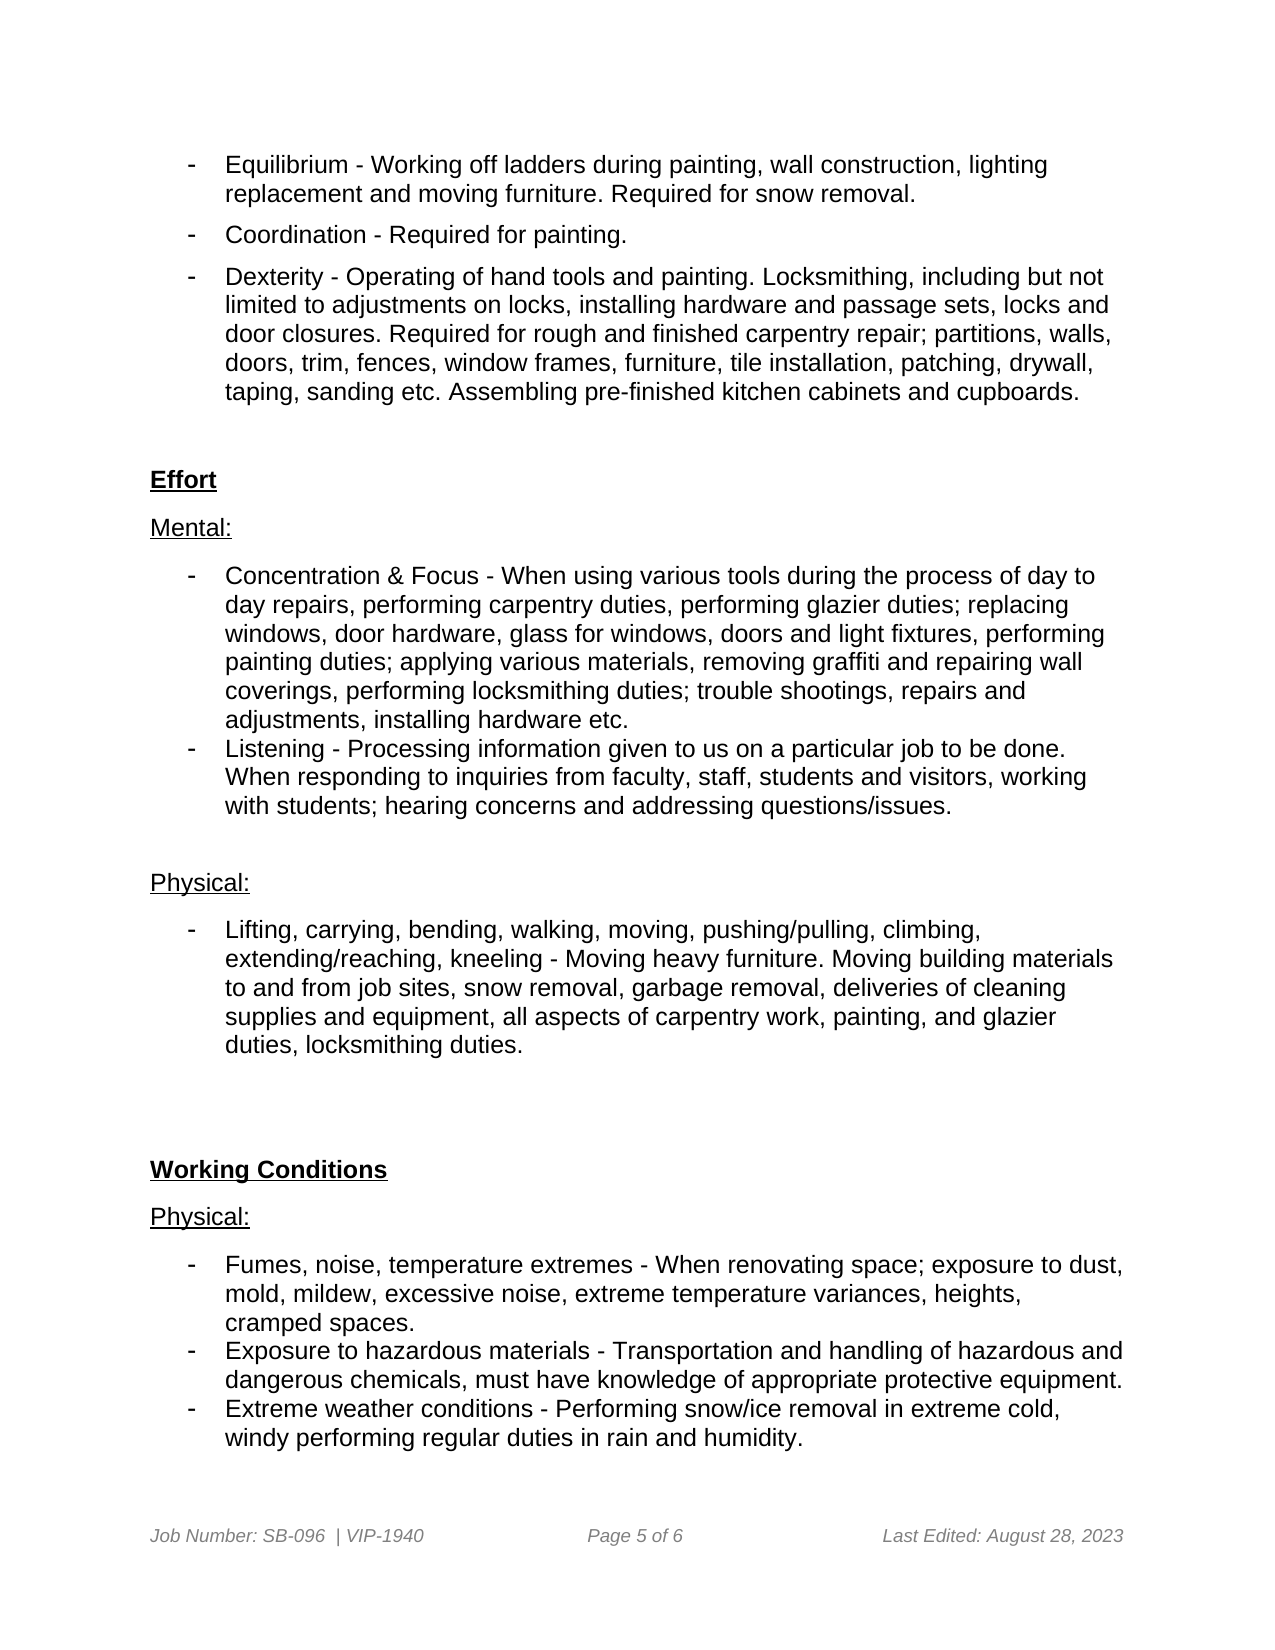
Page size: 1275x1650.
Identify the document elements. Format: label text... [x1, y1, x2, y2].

list Extreme weather conditions - Performing snow/ice removal in extreme cold, windy performing regular duties in rain and humidity. [187, 1394, 1125, 1452]
list Coordination - Required for painting. [187, 220, 1125, 249]
text Mental: [150, 513, 1125, 542]
list Concentration & Focus - When using various tools during the process of day to day repairs, performing carpentry duties, performing glazier duties; replacing windows, door hardware, glass for windows, doors and light fixtures, performing painting duties; applying various materials, removing graffiti and repairing wall coverings, performing locksmithing duties; trouble shootings, repairs and adjustments, installing hardware etc. [187, 561, 1125, 733]
text Working Conditions [150, 1154, 1125, 1183]
list Equilibrium - Working off ladders during painting, wall construction, lighting replacement and moving furniture. Required for snow removal. [187, 150, 1125, 208]
list Dexterity - Operating of hand tools and painting. Locksmithing, including but not limited to adjustments on locks, installing hardware and passage sets, locks and door closures. Required for rough and finished carpentry repair; partitions, walls, doors, trim, fences, window frames, furniture, tile installation, patching, drywall, taping, sanding etc. Assembling pre-finished kitchen cabinets and cupboards. [187, 261, 1125, 405]
text Physical: [150, 868, 1125, 896]
list Exposure to hazardous materials - Transportation and handling of hazardous and dangerous chemicals, must have knowledge of appropriate protective equipment. [187, 1336, 1125, 1394]
text Physical: [150, 1202, 1125, 1231]
list Fumes, noise, temperature extremes - When renovating space; exposure to dust, mold, mildew, excessive noise, extreme temperature variances, heights, cramped spaces. [187, 1250, 1125, 1336]
list Lifting, carrying, bending, walking, moving, pushing/pulling, climbing, extending/reaching, kneeling - Moving heavy furniture. Moving building materials to and from job sites, snow removal, garbage removal, deliveries of cleaning supplies and equipment, all aspects of carpentry work, painting, and glazier duties, locksmithing duties. [187, 915, 1125, 1059]
list Listening - Processing information given to us on a particular job to be done. When responding to inquiries from faculty, staff, students and visitors, working with students; hearing concerns and addressing questions/issues. [187, 733, 1125, 820]
text Effort [150, 466, 1125, 494]
